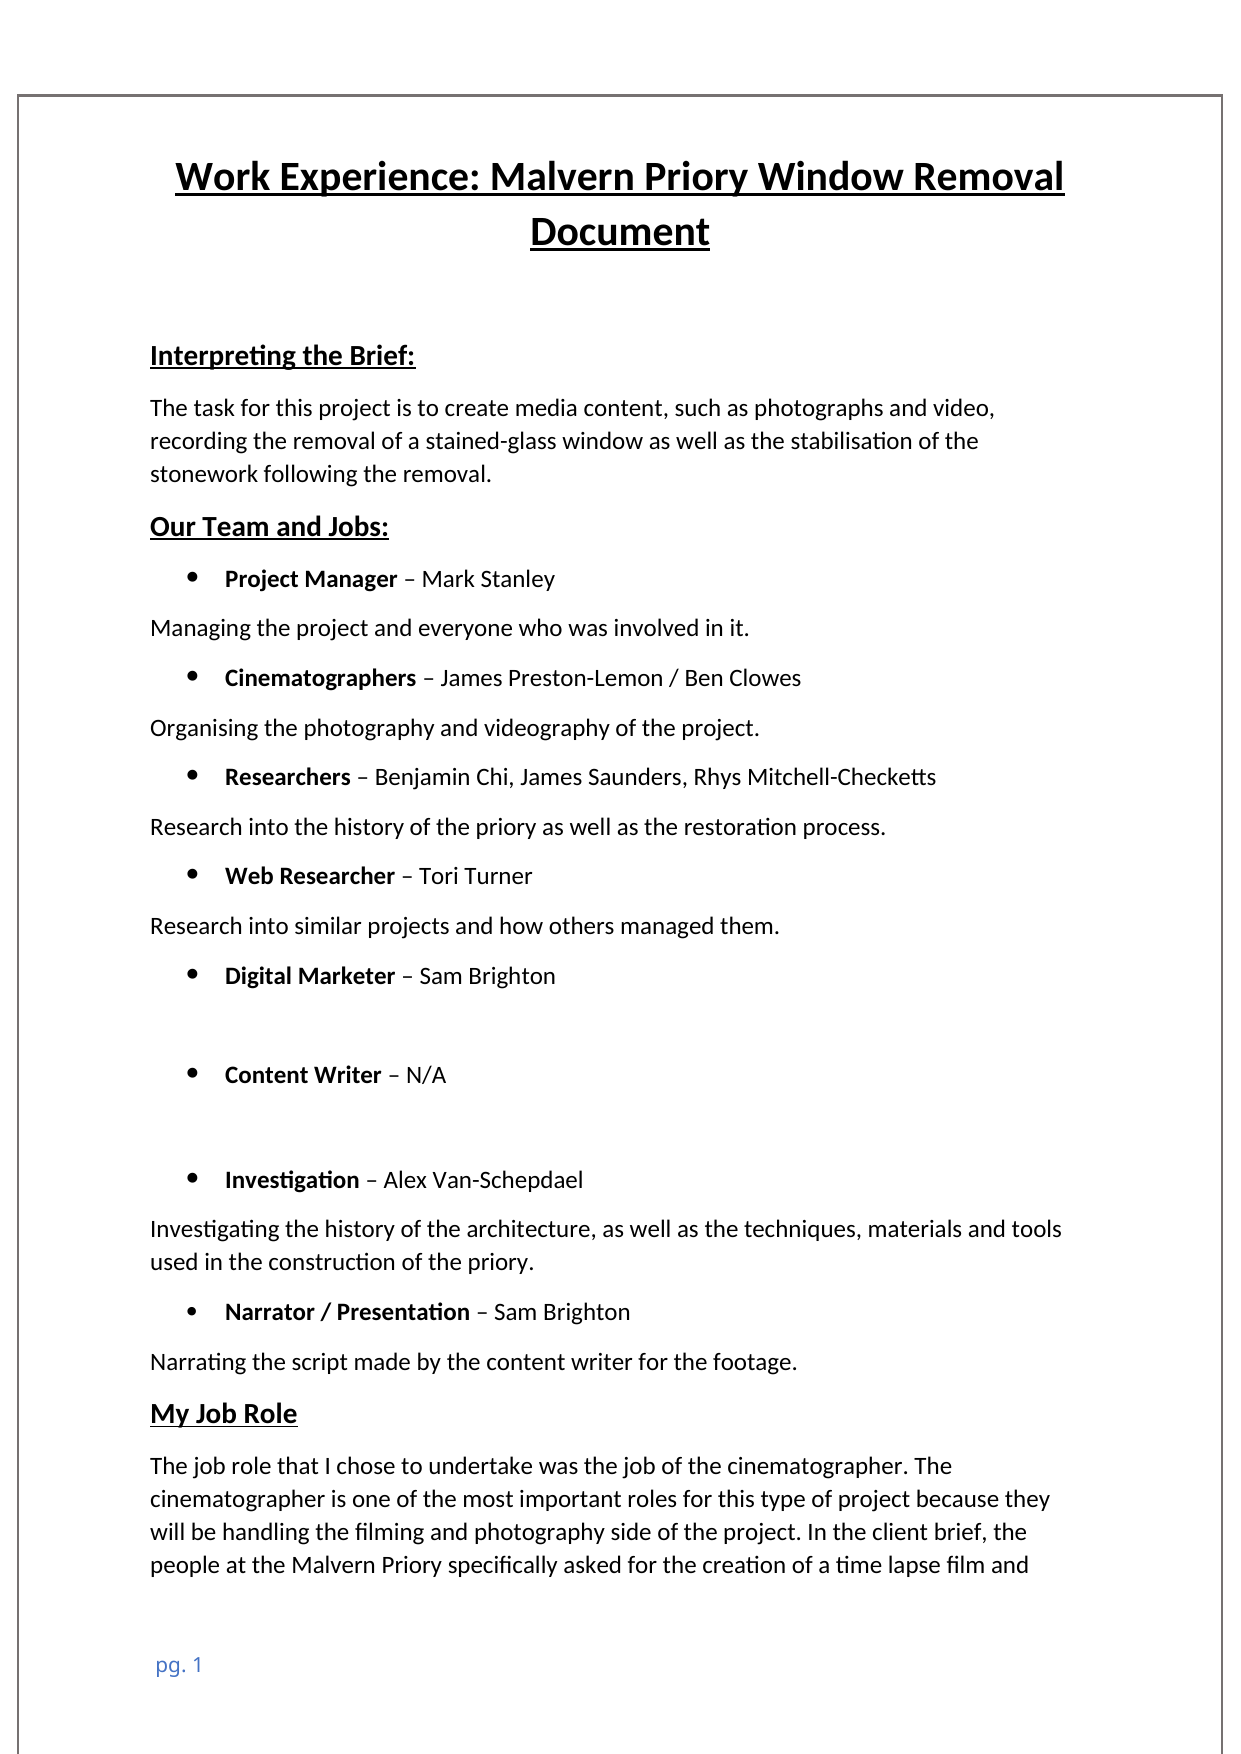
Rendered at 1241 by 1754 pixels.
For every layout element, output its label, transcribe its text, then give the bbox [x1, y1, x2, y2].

list Narrator / Presentation – Sam Brighton [187, 1296, 1090, 1327]
text Research into the history of the priory as well as the restoration process. [150, 811, 1090, 841]
text Managing the project and everyone who was involved in it. [150, 612, 1090, 643]
list Cinematographers – James Preston-Lemon / Ben Clowes [187, 662, 1090, 693]
text Narrating the script made by the content writer for the footage. [150, 1346, 1090, 1376]
list Digital Marketer – Sam Brighton [187, 960, 1090, 990]
text Research into similar projects and how others managed them. [150, 910, 1090, 941]
text Work Experience: Malvern Priory Window Removal Document [150, 150, 1090, 256]
text Investigating the history of the architecture, as well as the techniques, materials and tools used in the construction of the priory. [150, 1213, 1090, 1277]
list Investigation – Alex Van-Schepdael [187, 1164, 1090, 1194]
text My Job Role [150, 1395, 1090, 1431]
text Interpreting the Brief: [150, 337, 1090, 373]
text Organising the photography and videography of the project. [150, 712, 1090, 742]
list Web Researcher – Tori Turner [187, 861, 1090, 891]
text The task for this project is to create media content, such as photographs and video, recording the removal of a stained-glass window as well as the stabilisation of the stonework following the removal. [150, 392, 1090, 488]
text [150, 1450, 1090, 1579]
list Content Writer – N/A [187, 1059, 1090, 1090]
list Researchers – Benjamin Chi, James Saunders, Rhys Mitchell-Checketts [187, 761, 1090, 792]
list Project Manager – Mark Stanley [187, 563, 1090, 593]
text Our Team and Jobs: [150, 508, 1090, 543]
